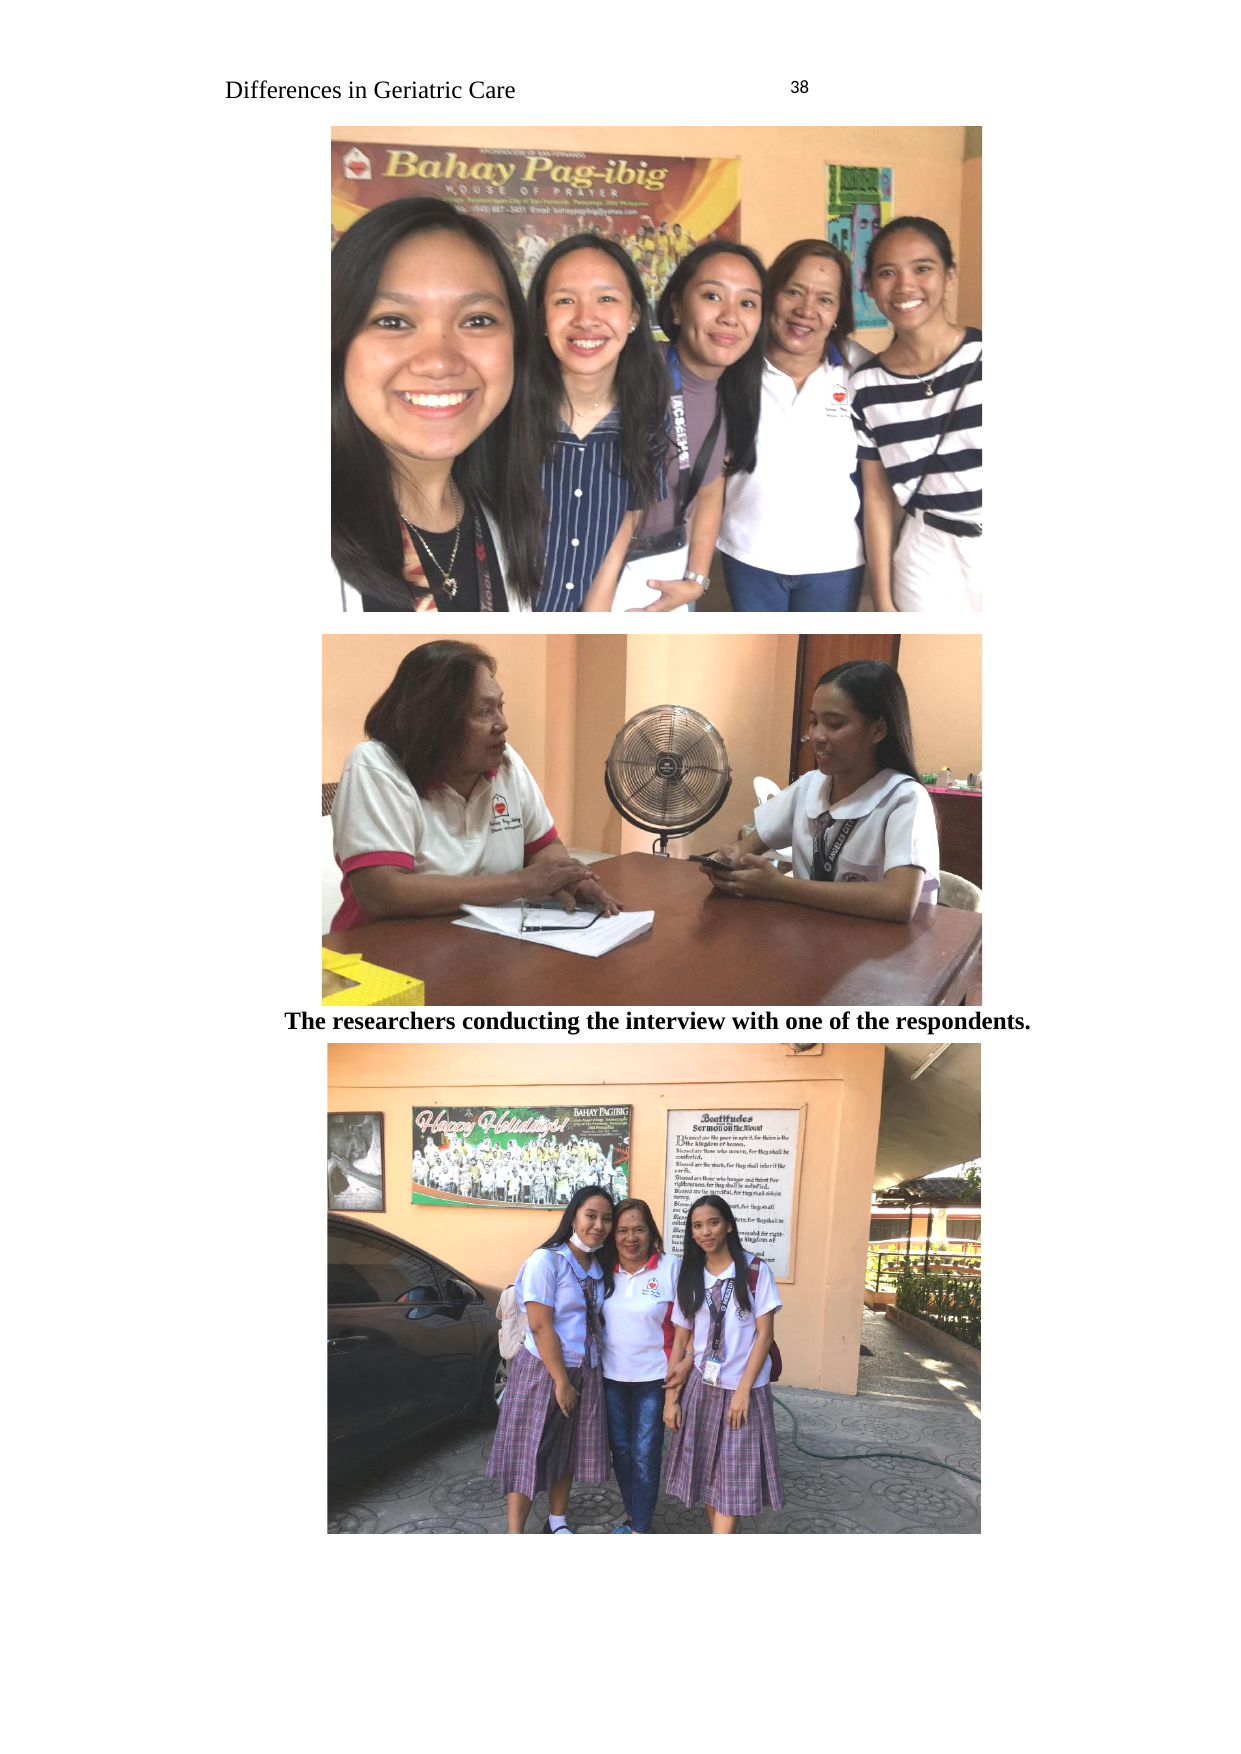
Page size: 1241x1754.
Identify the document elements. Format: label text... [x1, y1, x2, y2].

text Methodology [331, 126, 983, 612]
list The researchers conducting the interview with one of the respondents. [225, 150, 1090, 1035]
